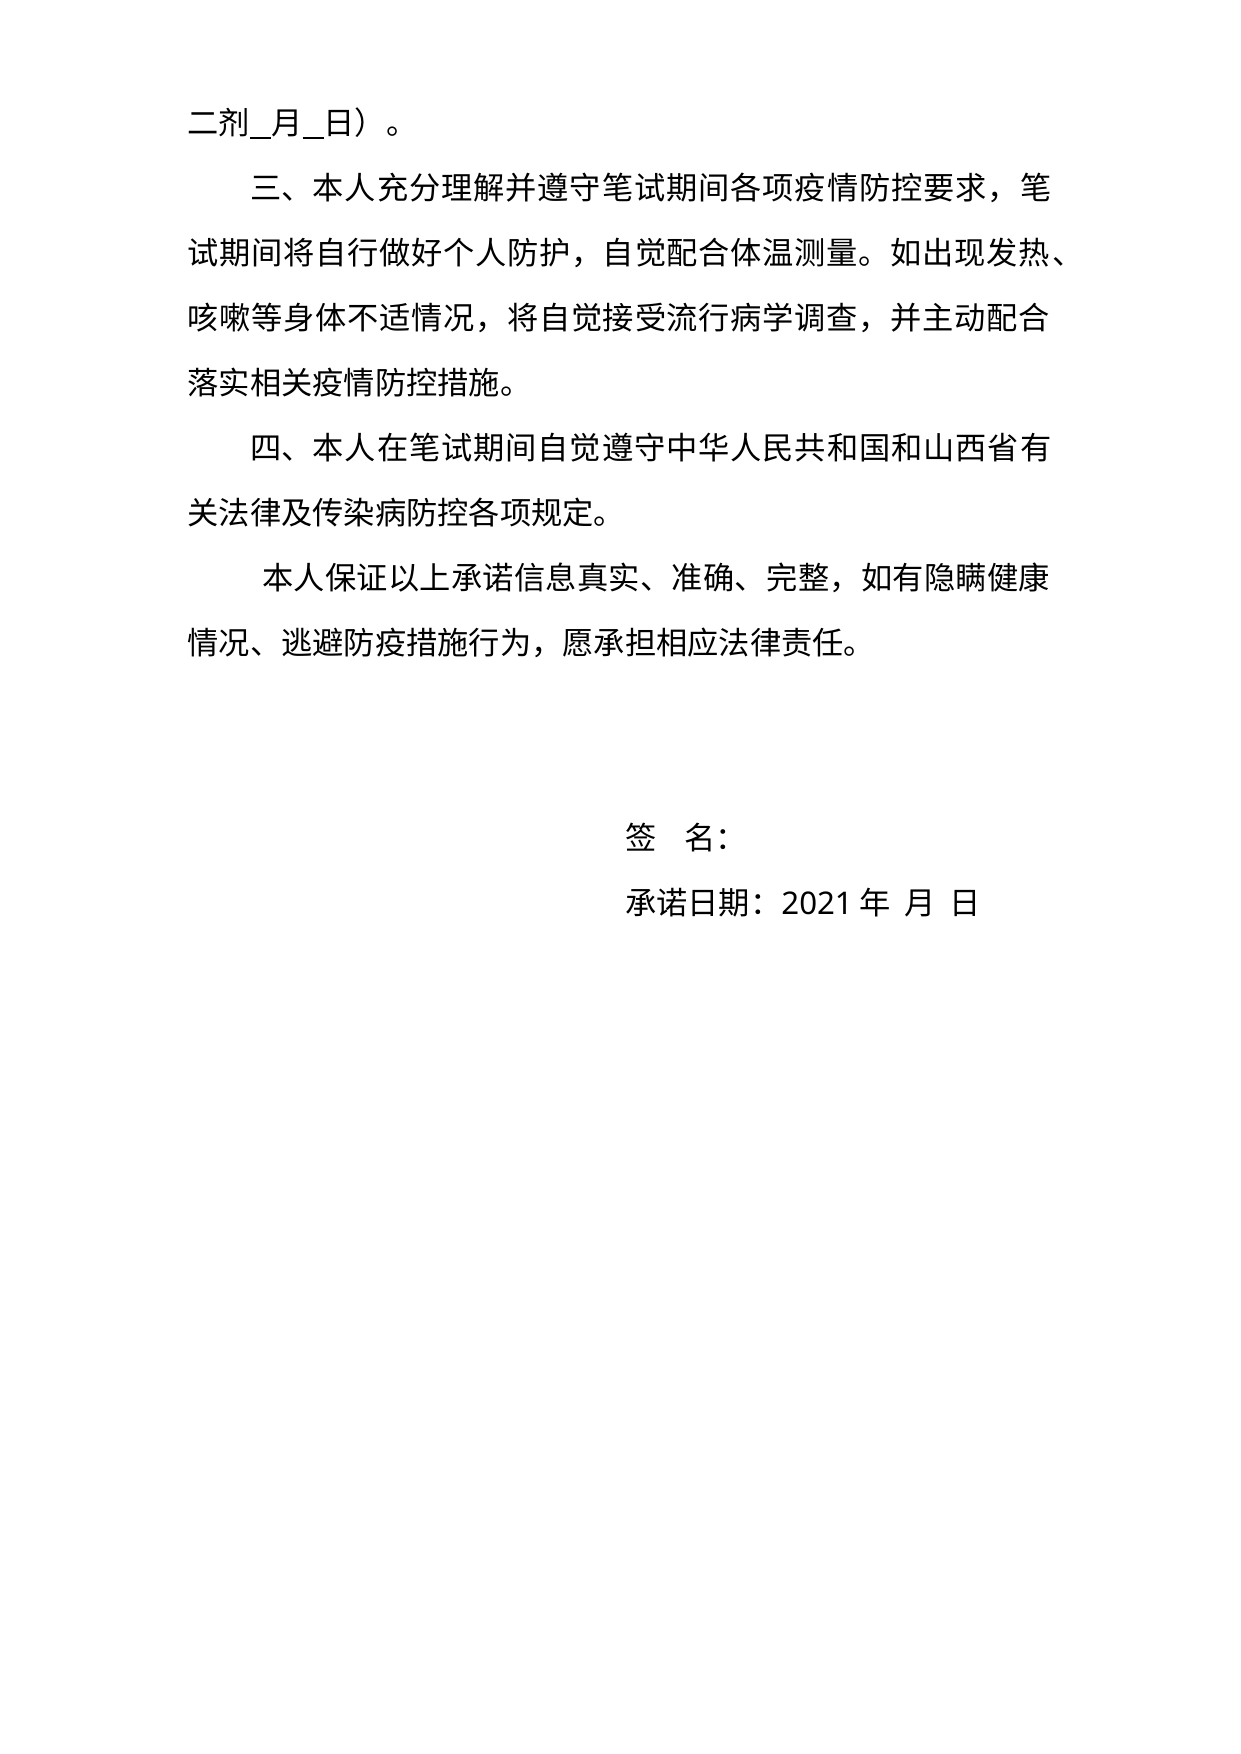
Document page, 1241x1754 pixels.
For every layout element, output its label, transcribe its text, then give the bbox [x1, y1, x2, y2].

text 签 名： [187, 803, 1053, 868]
list 本人在笔试期间自觉遵守中华人民共和国和山西省有关法律及传染病防控各项规定。 [187, 413, 1053, 543]
list 本人充分理解并遵守笔试期间各项疫情防控要求，笔试期间将自行做好个人防护，自觉配合体温测量。如出现发热、咳嗽等身体不适情况，将自觉接受流行病学调查，并主动配合落实相关疫情防控措施。 [187, 153, 1053, 413]
text 本人保证以上承诺信息真实、准确、完整，如有隐瞒健康情况、逃避防疫措施行为，愿承担相应法律责任。 [187, 543, 1053, 673]
text 承诺日期：2021年 月 日 [187, 868, 1053, 933]
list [187, 88, 1053, 153]
